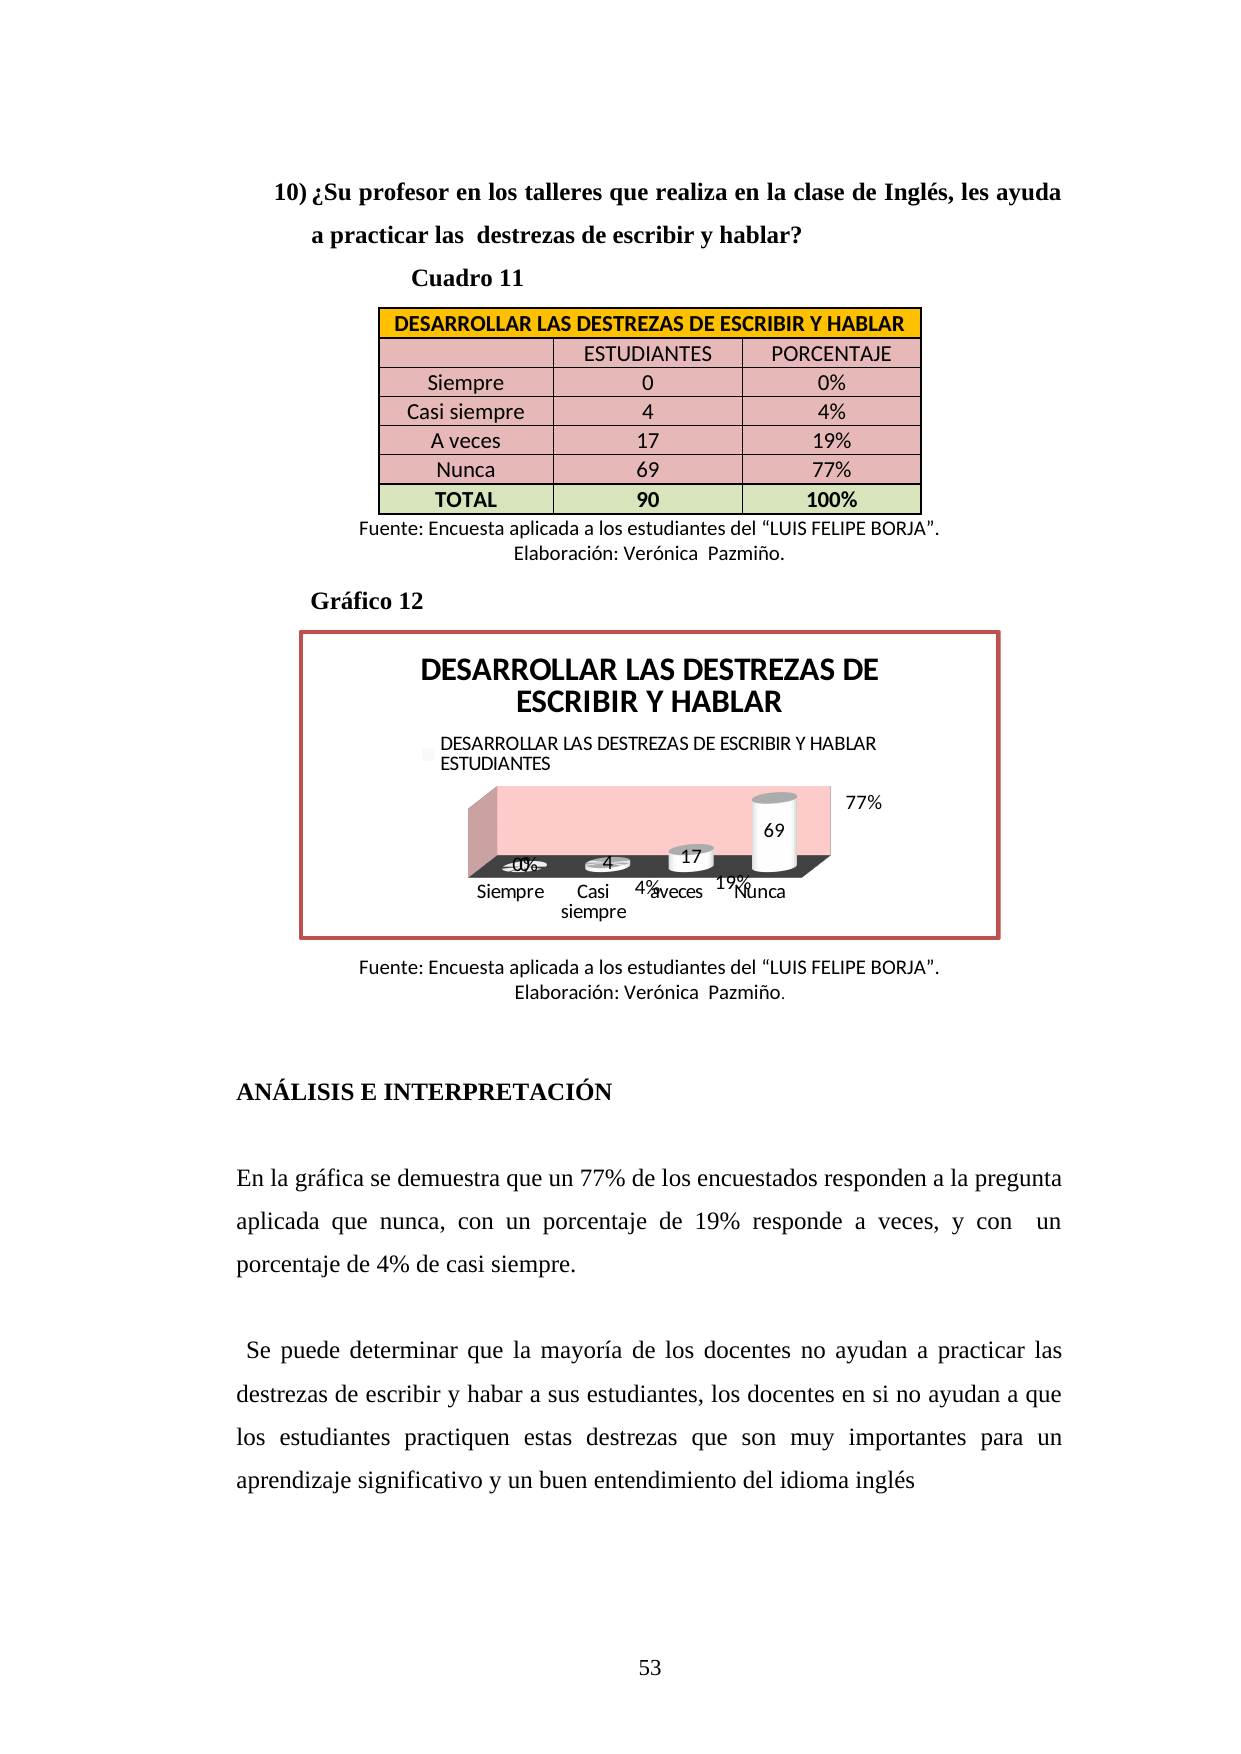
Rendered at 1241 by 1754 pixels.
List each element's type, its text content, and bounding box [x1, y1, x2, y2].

table_header DESARROLLAR LAS DESTREZAS DE ESCRIBIR Y HABLAR [380, 309, 920, 337]
table_cell PORCENTAJE [743, 339, 920, 367]
table_cell A veces [380, 426, 553, 454]
text Fuente: Encuesta aplicada a los estudiantes del “LUIS FELIPE BORJA”. [236, 515, 1063, 541]
table_cell TOTAL [380, 485, 553, 513]
text Se puede determinar que la mayoría de los docentes no ayudan a practicar las destrezas de escribir y habar a sus estudiantes, los docentes en si no ayudan a que los estudiantes practiquen estas destrezas que son muy importantes para un aprendizaje significativo y un buen entendimiento del idioma inglés [236, 1336, 1063, 1494]
table_cell 4 [554, 397, 742, 425]
table_cell 69 [554, 455, 742, 483]
table_cell Siempre [380, 368, 553, 396]
table_cell [380, 339, 553, 367]
text Gráfico 12 [236, 586, 1063, 615]
text Fuente: Encuesta aplicada a los estudiantes del “LUIS FELIPE BORJA”. [236, 954, 1063, 979]
table_cell 100% [743, 485, 920, 513]
table_cell 77% [743, 455, 920, 483]
table_cell 90 [554, 485, 742, 513]
table_cell 19% [743, 426, 920, 454]
table_cell 0% [743, 368, 920, 396]
text Cuadro 11 [236, 263, 1063, 292]
list ¿Su profesor en los talleres que realiza en la clase de Inglés, les ayuda a practicar las destrezas de escribir y hablar? [274, 177, 1063, 249]
table_cell 17 [554, 426, 742, 454]
table_cell 4% [743, 397, 920, 425]
table_cell Casi siempre [380, 397, 553, 425]
text Elaboración: Verónica Pazmiño. [236, 979, 1063, 1005]
table_cell Nunca [380, 455, 553, 483]
text Elaboración: Verónica Pazmiño. [236, 541, 1063, 566]
text ANÁLISIS E INTERPRETACIÓN [236, 1077, 1063, 1106]
text En la gráfica se demuestra que un 77% de los encuestados responden a la pregunta aplicada que nunca, con un porcentaje de 19% responde a veces, y con un porcentaje de 4% de casi siempre. [236, 1163, 1063, 1278]
table_cell 0 [554, 368, 742, 396]
table_cell ESTUDIANTES [554, 339, 742, 367]
